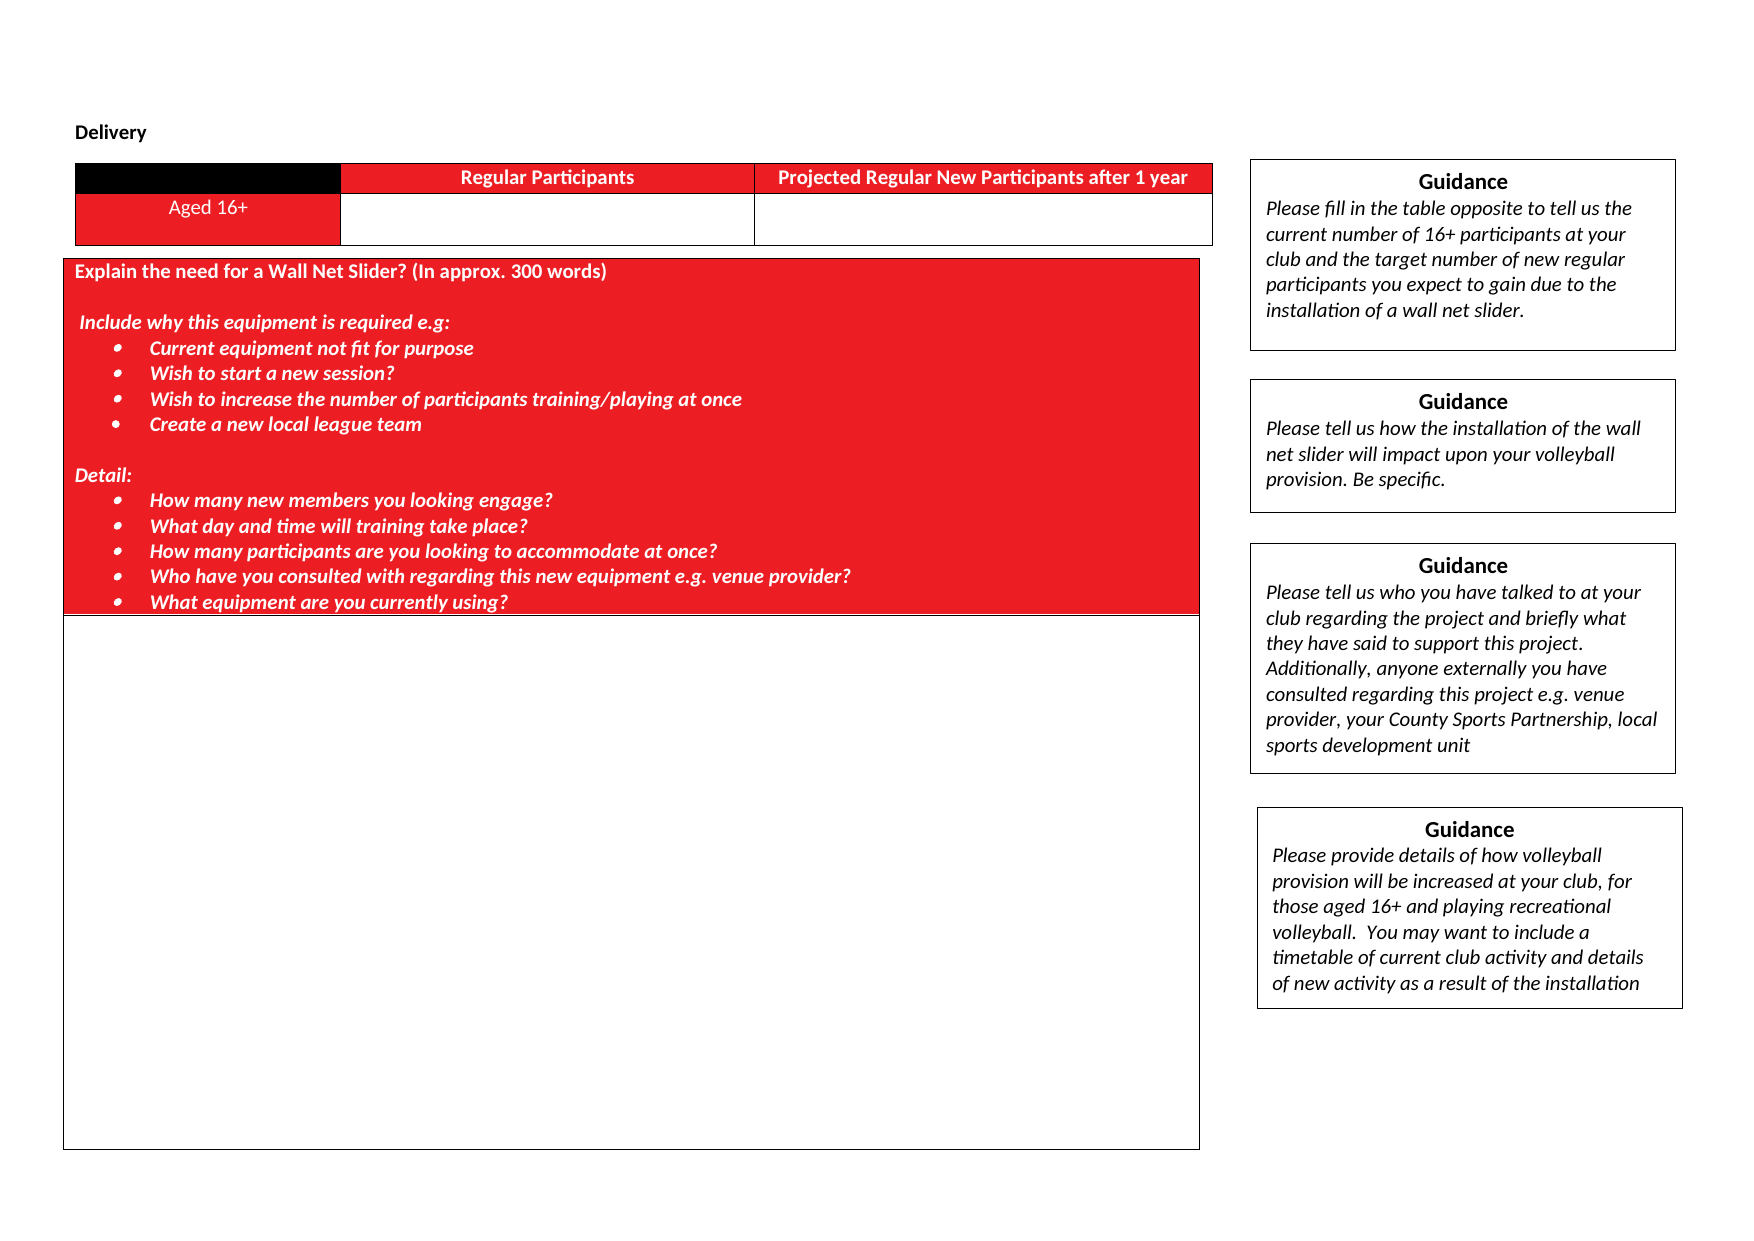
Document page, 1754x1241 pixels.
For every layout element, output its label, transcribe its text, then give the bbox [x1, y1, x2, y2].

table_header Explain the need for a Wall Net Slider? (In approx. 300 words) Include why this equipment is required e.g: Current equipment not fit for purpose Wish to start a new session? Wish to increase the number of participants training/playing at once Create a new local league team Detail: How many new members you looking engage? What day and time will training take place? How many participants are you looking to accommodate at once? Who have you consulted with regarding this new equipment e.g. venue provider? What equipment are you currently using? [64, 259, 1199, 614]
table_cell Aged 16+ [76, 194, 340, 245]
table_cell [64, 616, 1199, 1149]
table_cell [755, 194, 1212, 245]
text Delivery [75, 119, 1679, 144]
table_header Projected Regular New Participants after 1 year [755, 164, 1212, 193]
table_header Regular Participants [341, 164, 754, 193]
table_cell [341, 194, 754, 245]
table_header [76, 164, 340, 193]
